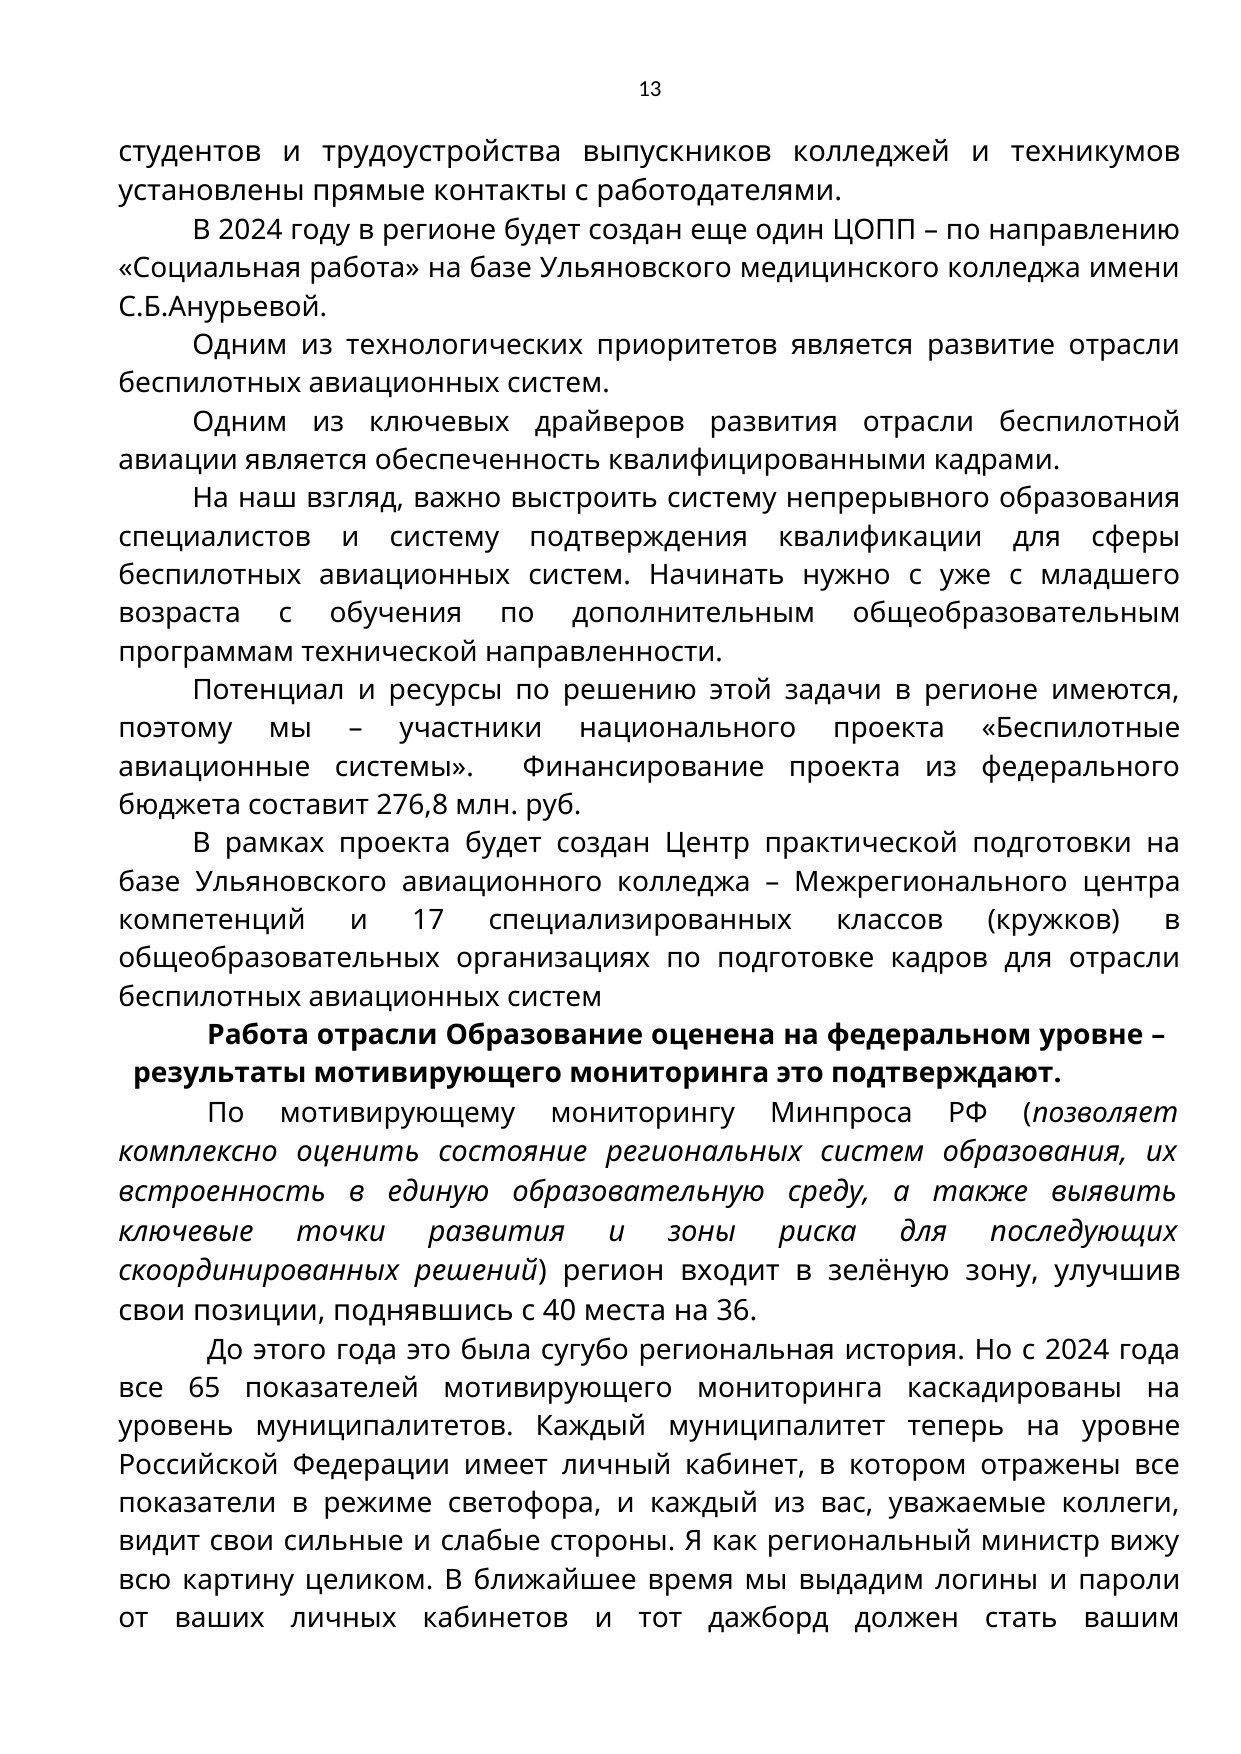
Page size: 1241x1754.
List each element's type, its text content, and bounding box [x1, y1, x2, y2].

text В 2024 году в регионе будет создан еще один ЦОПП – по направлению «Социальная работа» на базе Ульяновского медицинского колледжа имени С.Б.Анурьевой. [118, 209, 1181, 324]
text Одним из ключевых драйверов развития отрасли беспилотной авиации является обеспеченность квалифицированными кадрами. [118, 401, 1181, 477]
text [118, 130, 1181, 209]
text В рамках проекта будет создан Центр практической подготовки на базе Ульяновского авиационного колледжа – Межрегионального центра компетенций и 17 специализированных классов (кружков) в общеобразовательных организациях по подготовке кадров для отрасли беспилотных авиационных систем [118, 822, 1181, 1014]
text Потенциал и ресурсы по решению этой задачи в регионе имеются, поэтому мы – участники национального проекта «Беспилотные авиационные системы». Финансирование проекта из федерального бюджета составит 276,8 млн. руб. [118, 669, 1181, 822]
text На наш взгляд, важно выстроить систему непрерывного образования специалистов и систему подтверждения квалификации для сферы беспилотных авиационных систем. Начинать нужно с уже с младшего возраста с обучения по дополнительным общеобразовательным программам технической направленности. [118, 477, 1181, 669]
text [118, 1329, 1181, 1636]
text Работа отрасли Образование оценена на федеральном уровне – результаты мотивирующего мониторинга это подтверждают. [133, 1014, 1167, 1091]
text Одним из технологических приоритетов является развитие отрасли беспилотных авиационных систем. [118, 324, 1181, 401]
text По мотивирующему мониторингу Минпроса РФ (позволяет комплексно оценить состояние региональных систем образования, их встроенность в единую образовательную среду, а также выявить ключевые точки развития и зоны риска для последующих скоординированных решений) регион входит в зелёную зону, улучшив свои позиции, поднявшись с 40 места на 36. [118, 1091, 1181, 1329]
